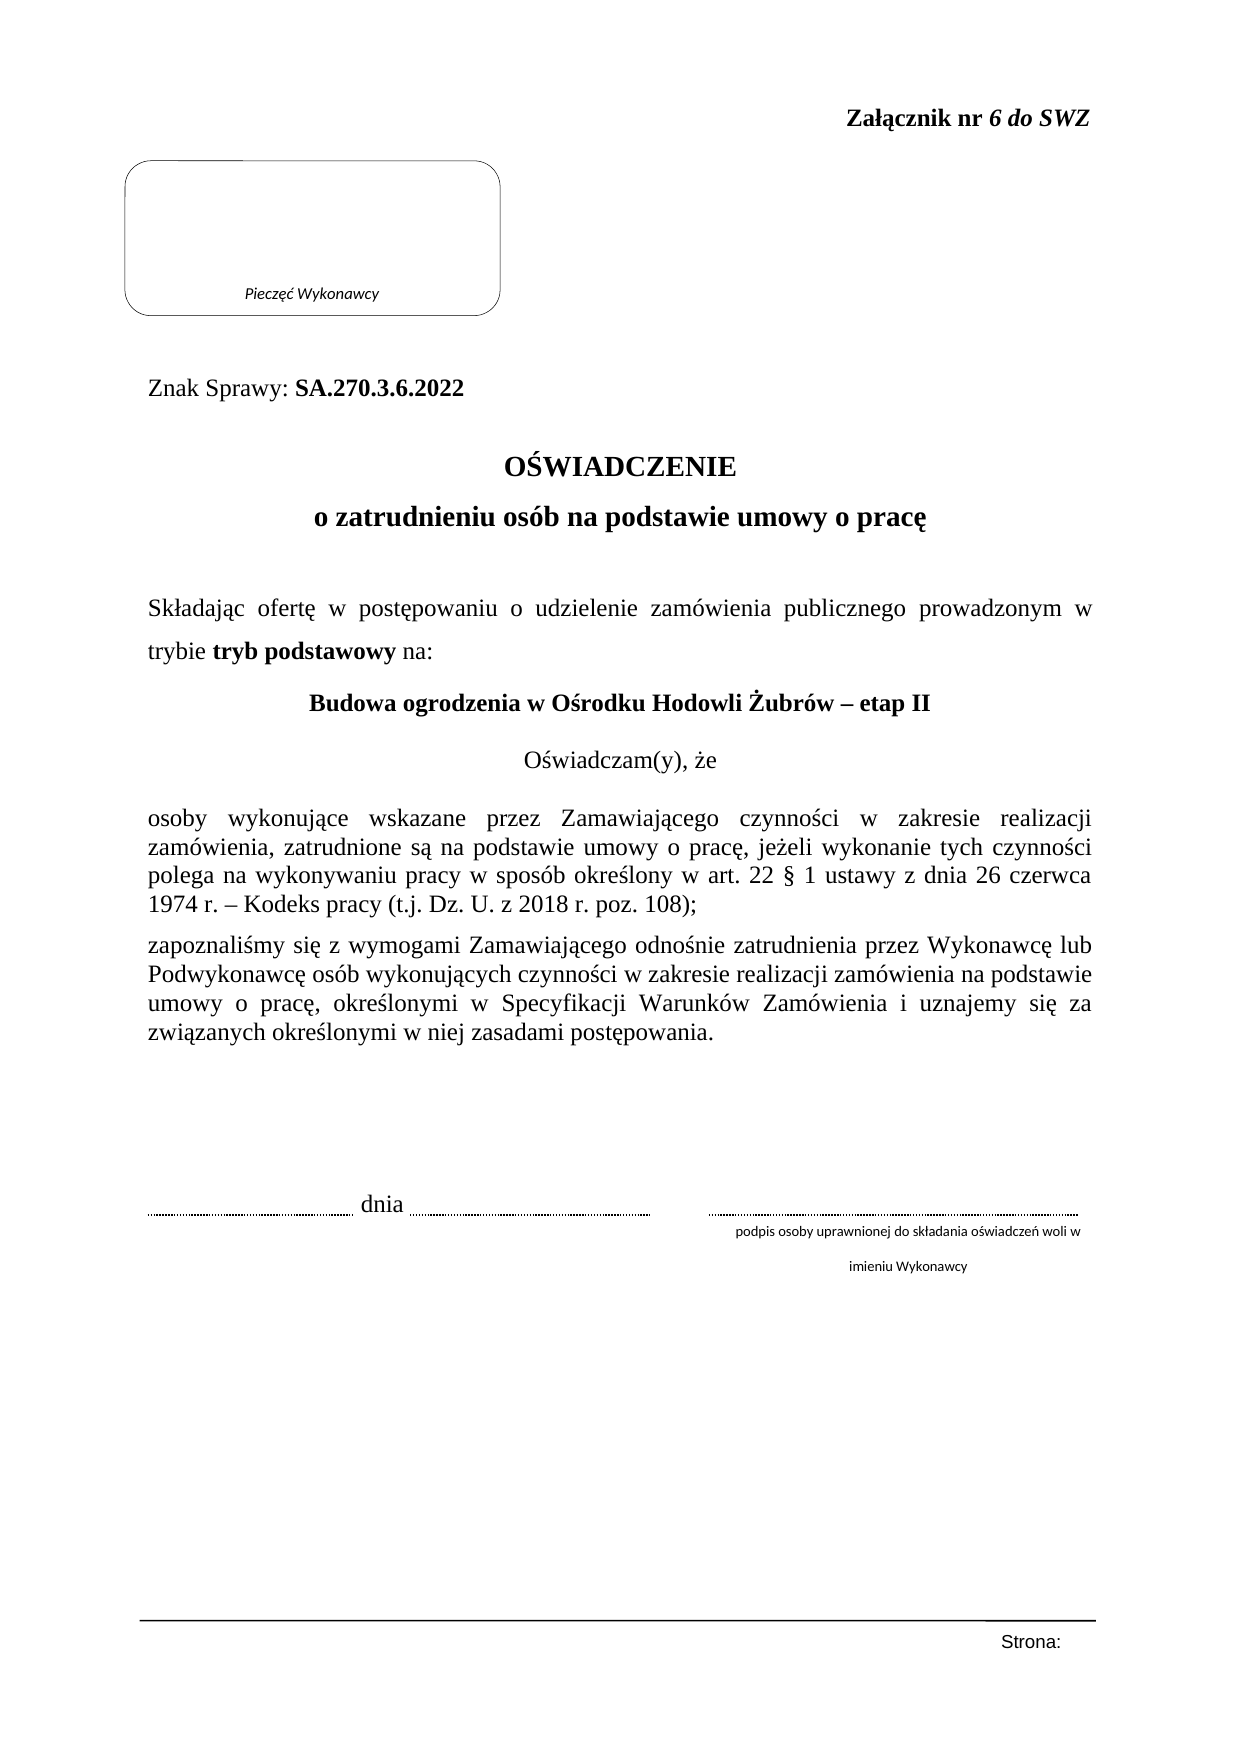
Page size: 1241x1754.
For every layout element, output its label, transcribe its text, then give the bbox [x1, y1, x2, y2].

text Oświadczam(y), że [148, 745, 1093, 774]
text Znak Sprawy: SA.270.3.6.2022 [148, 373, 1093, 402]
text Budowa ogrodzenia w Ośrodku Hodowli Żubrów – etap II [148, 679, 1093, 717]
text Składając ofertę w postępowaniu o udzielenie zamówienia publicznego prowadzonym w trybie tryb podstawowy na: [148, 593, 1093, 665]
subtitle Załącznik nr 6 do SWZ [207, 103, 1093, 132]
text dnia [148, 1189, 1093, 1218]
text OŚWIADCZENIE [148, 449, 1093, 483]
text osoby wykonujące wskazane przez Zamawiającego czynności w zakresie realizacji zamówienia, zatrudnione są na podstawie umowy o pracę, jeżeli wykonanie tych czynności polega na wykonywaniu pracy w sposób określony w art. 22 § 1 ustawy z dnia 26 czerwca 1974 r. – Kodeks pracy (t.j. Dz. U. z 2018 r. poz. 108); [148, 803, 1093, 918]
text podpis osoby uprawnionej do składania oświadczeń woli w imieniu Wykonawcy [723, 1222, 1093, 1288]
text o zatrudnieniu osób na podstawie umowy o pracę [148, 499, 1093, 533]
text zapoznaliśmy się z wymogami Zamawiającego odnośnie zatrudnienia przez Wykonawcę lub Podwykonawcę osób wykonujących czynności w zakresie realizacji zamówienia na podstawie umowy o pracę, określonymi w Specyfikacji Warunków Zamówienia i uznajemy się za związanych określonymi w niej zasadami postępowania. [148, 930, 1093, 1045]
